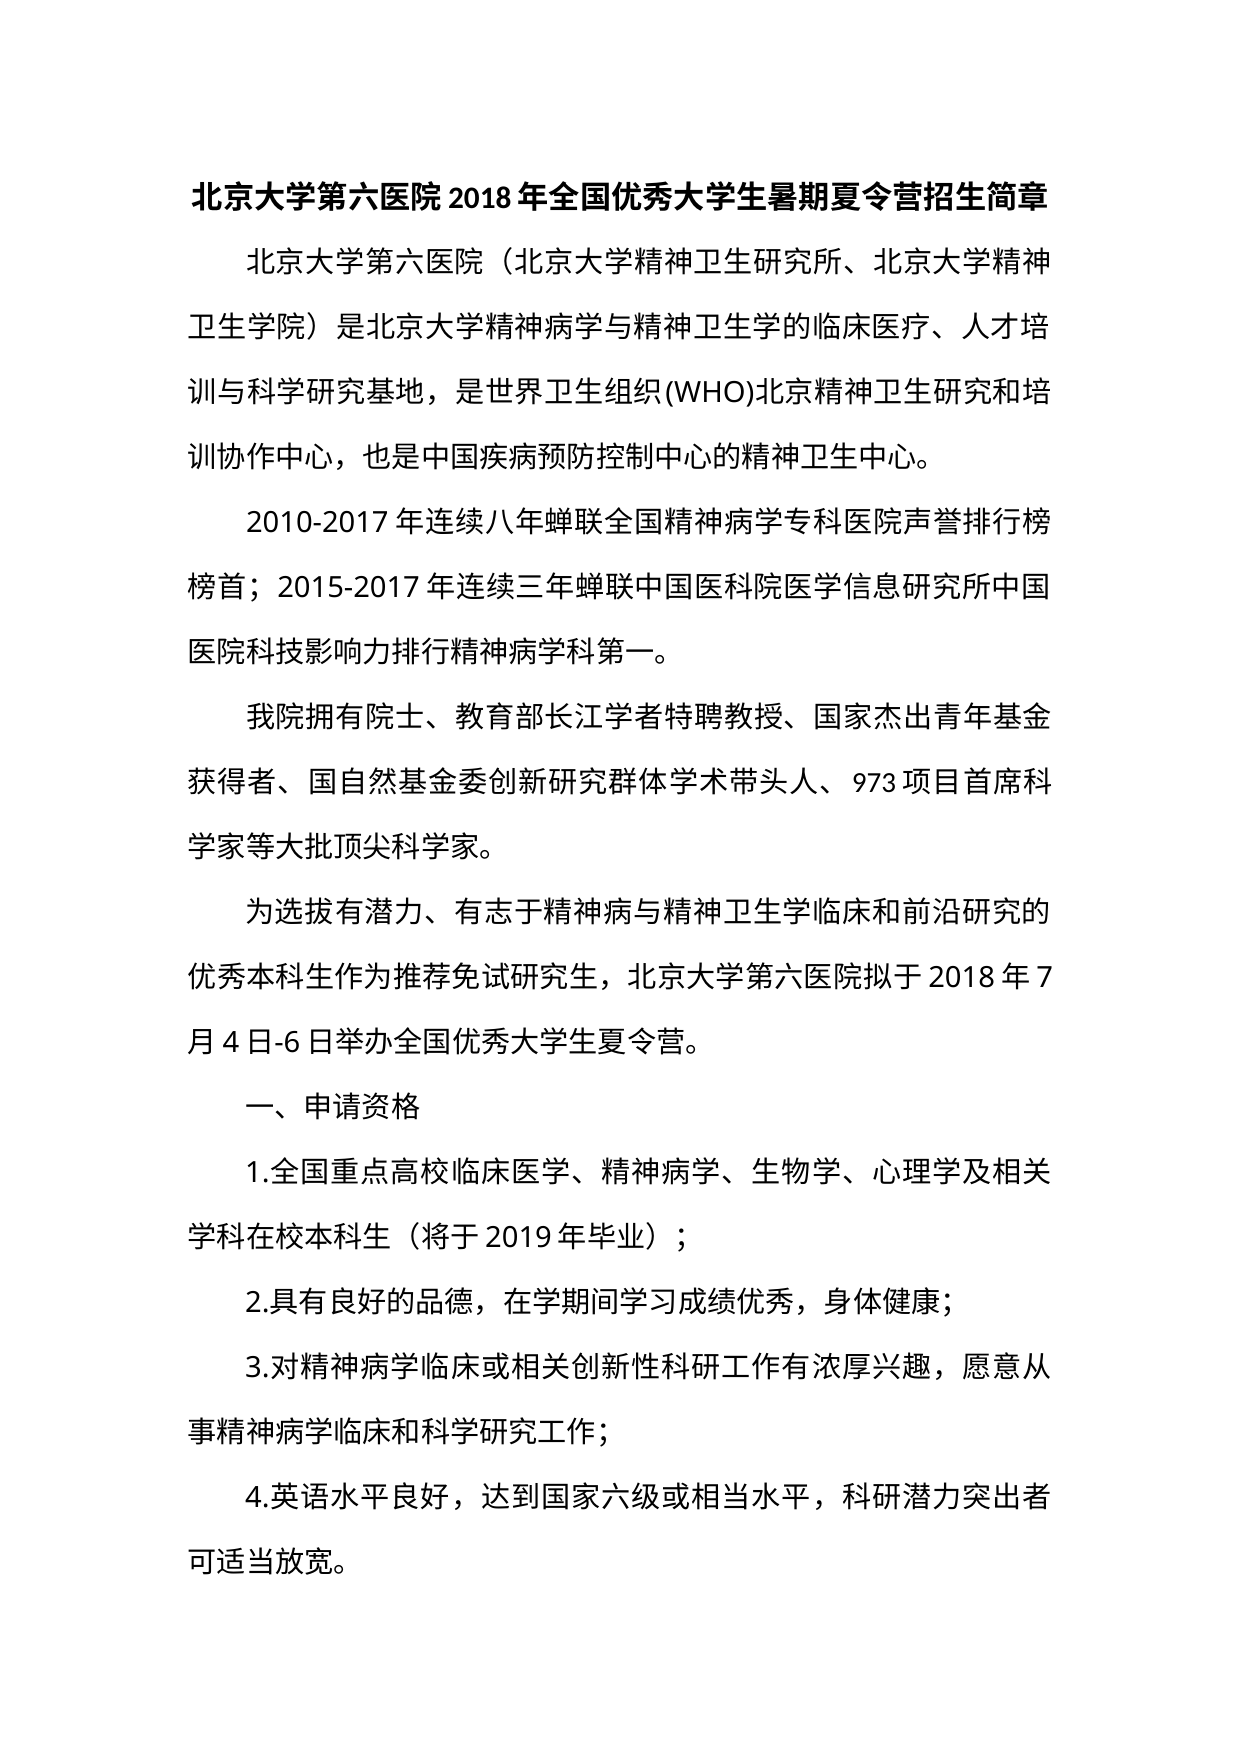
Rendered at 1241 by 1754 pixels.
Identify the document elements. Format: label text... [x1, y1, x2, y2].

text 一、申请资格 [187, 1072, 1053, 1137]
text 北京大学第六医院2018年全国优秀大学生暑期夏令营招生简章 [187, 162, 1053, 227]
text 北京大学第六医院（北京大学精神卫生研究所、北京大学精神卫生学院）是北京大学精神病学与精神卫生学的临床医疗、人才培训与科学研究基地，是世界卫生组织(WHO)北京精神卫生研究和培训协作中心，也是中国疾病预防控制中心的精神卫生中心。 [187, 227, 1053, 487]
text 4.英语水平良好，达到国家六级或相当水平，科研潜力突出者可适当放宽。 [187, 1462, 1053, 1592]
text 为选拔有潜力、有志于精神病与精神卫生学临床和前沿研究的优秀本科生作为推荐免试研究生，北京大学第六医院拟于2018年7月4日-6日举办全国优秀大学生夏令营。 [187, 877, 1053, 1072]
text 2.具有良好的品德，在学期间学习成绩优秀，身体健康； [187, 1267, 1053, 1332]
text 我院拥有院士、教育部长江学者特聘教授、国家杰出青年基金获得者、国自然基金委创新研究群体学术带头人、973项目首席科学家等大批顶尖科学家。 [187, 682, 1053, 877]
text 1.全国重点高校临床医学、精神病学、生物学、心理学及相关学科在校本科生（将于2019年毕业）； [187, 1137, 1053, 1267]
text 3.对精神病学临床或相关创新性科研工作有浓厚兴趣，愿意从事精神病学临床和科学研究工作； [187, 1332, 1053, 1462]
text 2010-2017年连续八年蝉联全国精神病学专科医院声誉排行榜榜首；2015-2017年连续三年蝉联中国医科院医学信息研究所中国医院科技影响力排行精神病学科第一。 [187, 487, 1053, 682]
